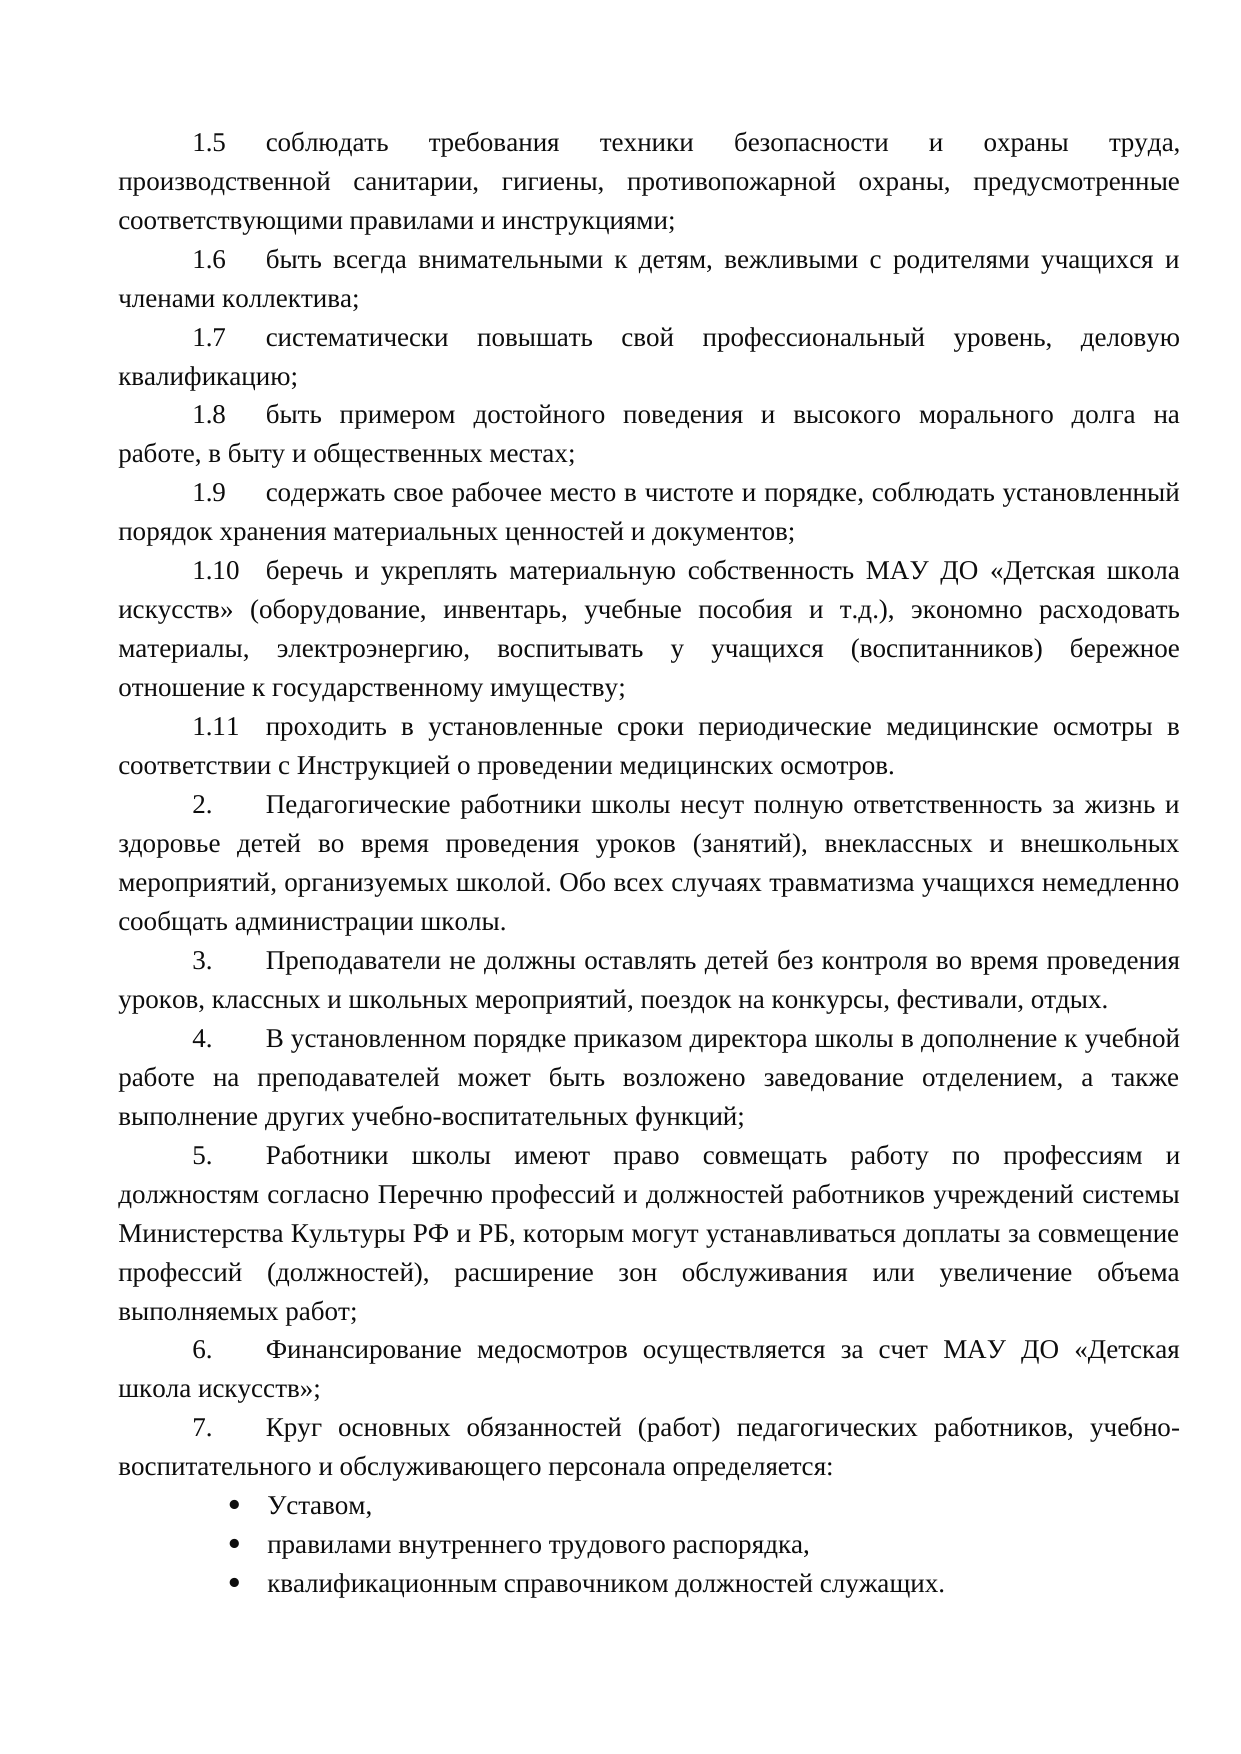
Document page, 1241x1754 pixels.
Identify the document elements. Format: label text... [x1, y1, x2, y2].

list содержать свое рабочее место в чистоте и порядке, соблюдать установленный порядок хранения материальных ценностей и документов; [118, 469, 1181, 547]
list Финансирование медосмотров осуществляется за счет МАУ ДО «Детская школа искусств»; [118, 1326, 1181, 1404]
list беречь и укреплять материальную собственность МАУ ДО «Детская школа искусств» (оборудование, инвентарь, учебные пособия и т.д.), экономно расходовать материалы, электроэнергию, воспитывать у учащихся (воспитанников) бережное отношение к государственному имуществу; [118, 547, 1181, 702]
list быть всегда внимательными к детям, вежливыми с родителями учащихся и членами коллектива; [118, 235, 1181, 313]
list В установленном порядке приказом директора школы в дополнение к учебной работе на преподавателей может быть возложено заведование отделением, а также выполнение других учебно-воспитательных функций; [118, 1014, 1181, 1131]
list правилами внутреннего трудового распорядка, [229, 1521, 1181, 1559]
list быть примером достойного поведения и высокого морального долга на работе, в быту и общественных местах; [118, 391, 1181, 469]
list соблюдать требования техники безопасности и охраны труда, производственной санитарии, гигиены, противопожарной охраны, предусмотренные соответствующими правилами и инструкциями; [118, 118, 1181, 235]
list Педагогические работники школы несут полную ответственность за жизнь и здоровье детей во время проведения уроков (занятий), внеклассных и внешкольных мероприятий, организуемых школой. Обо всех случаях травматизма учащихся немедленно сообщать администрации школы. [118, 780, 1181, 936]
list Работники школы имеют право совмещать работу по профессиям и должностям согласно Перечню профессий и должностей работников учреждений системы Министерства Культуры РФ и РБ, которым могут устанавливаться доплаты за совмещение профессий (должностей), расширение зон обслуживания или увеличение объема выполняемых работ; [118, 1131, 1181, 1326]
list квалификационным справочником должностей служащих. [229, 1559, 1181, 1598]
list Уставом, [229, 1482, 1181, 1521]
list систематически повышать свой профессиональный уровень, деловую квалификацию; [118, 313, 1181, 391]
list Преподаватели не должны оставлять детей без контроля во время проведения уроков, классных и школьных мероприятий, поездок на конкурсы, фестивали, отдых. [118, 936, 1181, 1014]
list Круг основных обязанностей (работ) педагогических работников, учебно-воспитательного и обслуживающего персонала определяется: [118, 1404, 1181, 1482]
list проходить в установленные сроки периодические медицинские осмотры в соответствии с Инструкцией о проведении медицинских осмотров. [118, 702, 1181, 780]
